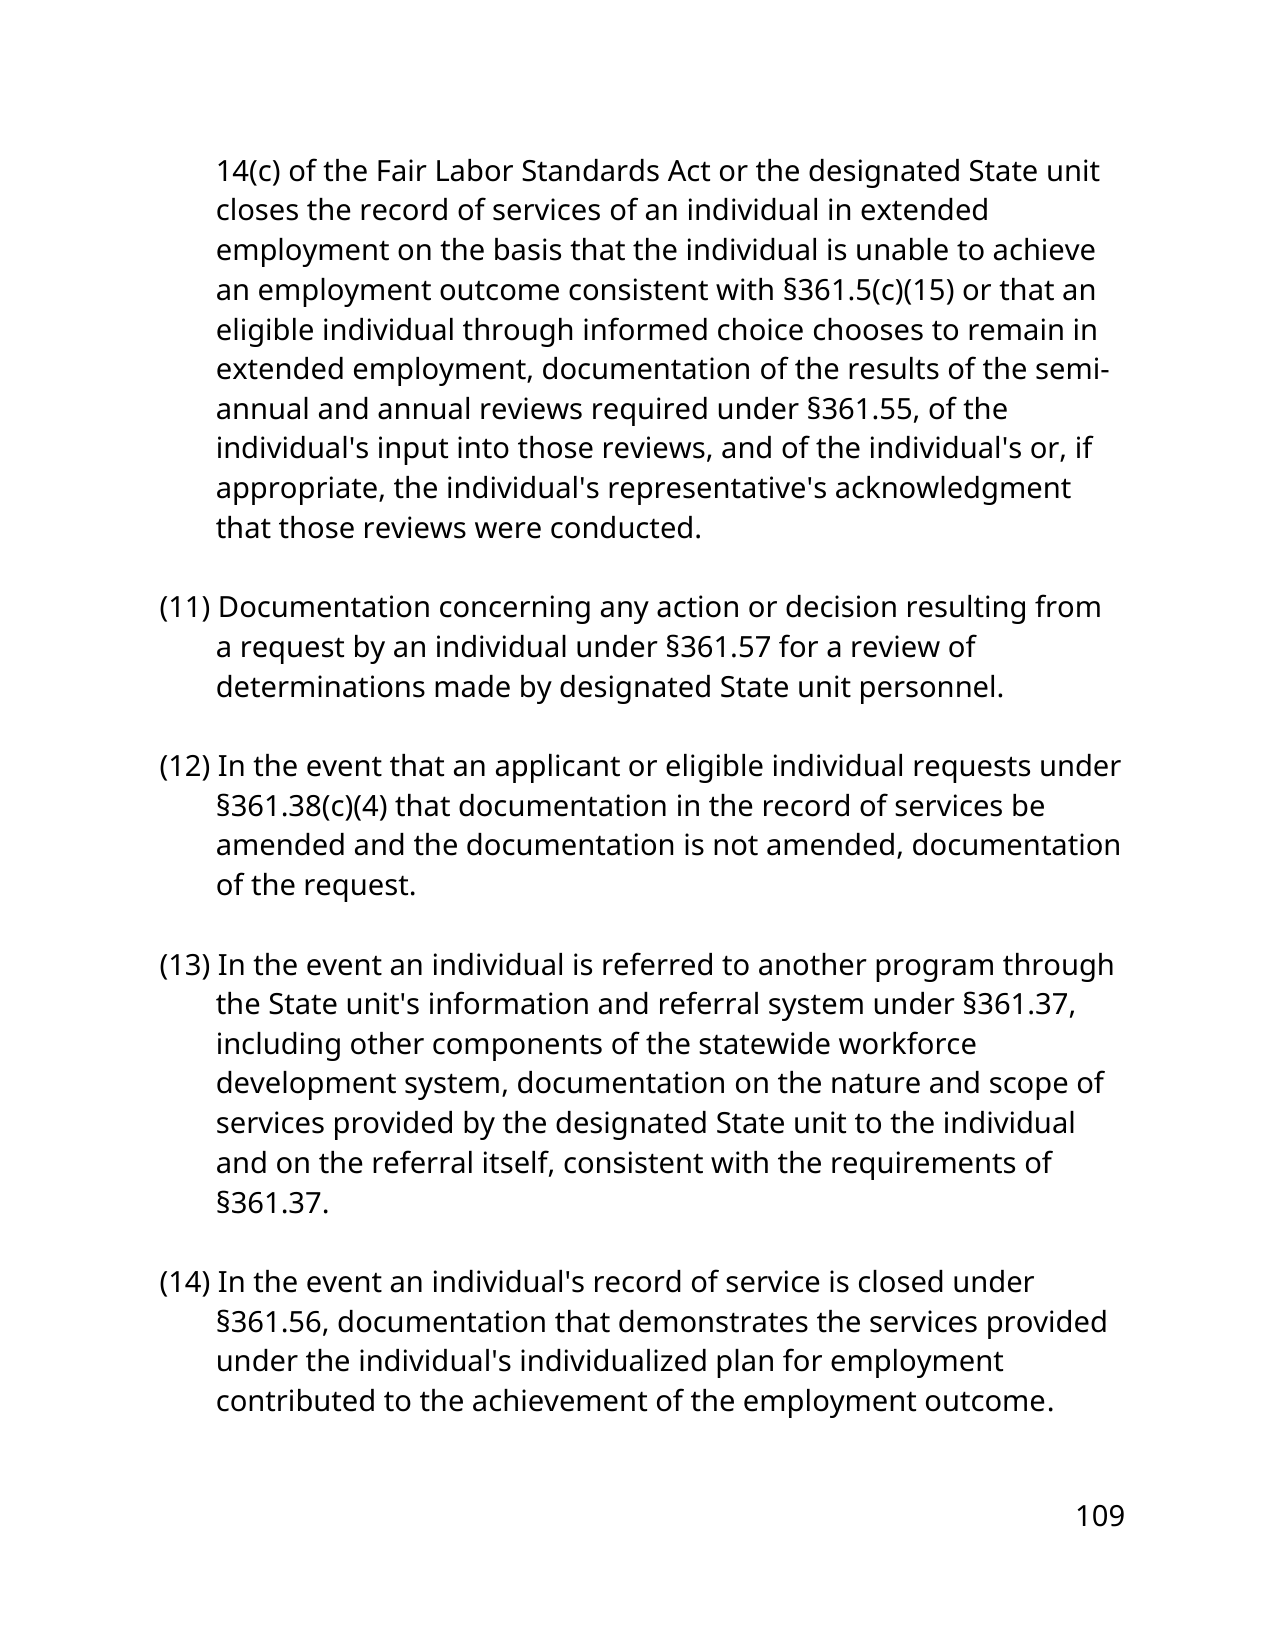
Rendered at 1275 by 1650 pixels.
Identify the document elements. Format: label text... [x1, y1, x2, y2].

text (12) In the event that an applicant or eligible individual requests under §361.38(c)(4) that documentation in the record of services be amended and the documentation is not amended, documentation of the request. [159, 745, 1125, 904]
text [159, 150, 1125, 547]
text (13) In the event an individual is referred to another program through the State unit's information and referral system under §361.37, including other components of the statewide workforce development system, documentation on the nature and scope of services provided by the designated State unit to the individual and on the referral itself, consistent with the requirements of §361.37. [159, 944, 1125, 1222]
text (11) Documentation concerning any action or decision resulting from a request by an individual under §361.57 for a review of determinations made by designated State unit personnel. [159, 587, 1125, 706]
text (14) In the event an individual's record of service is closed under §361.56, documentation that demonstrates the services provided under the individual's individualized plan for employment contributed to the achievement of the employment outcome. [159, 1261, 1125, 1420]
